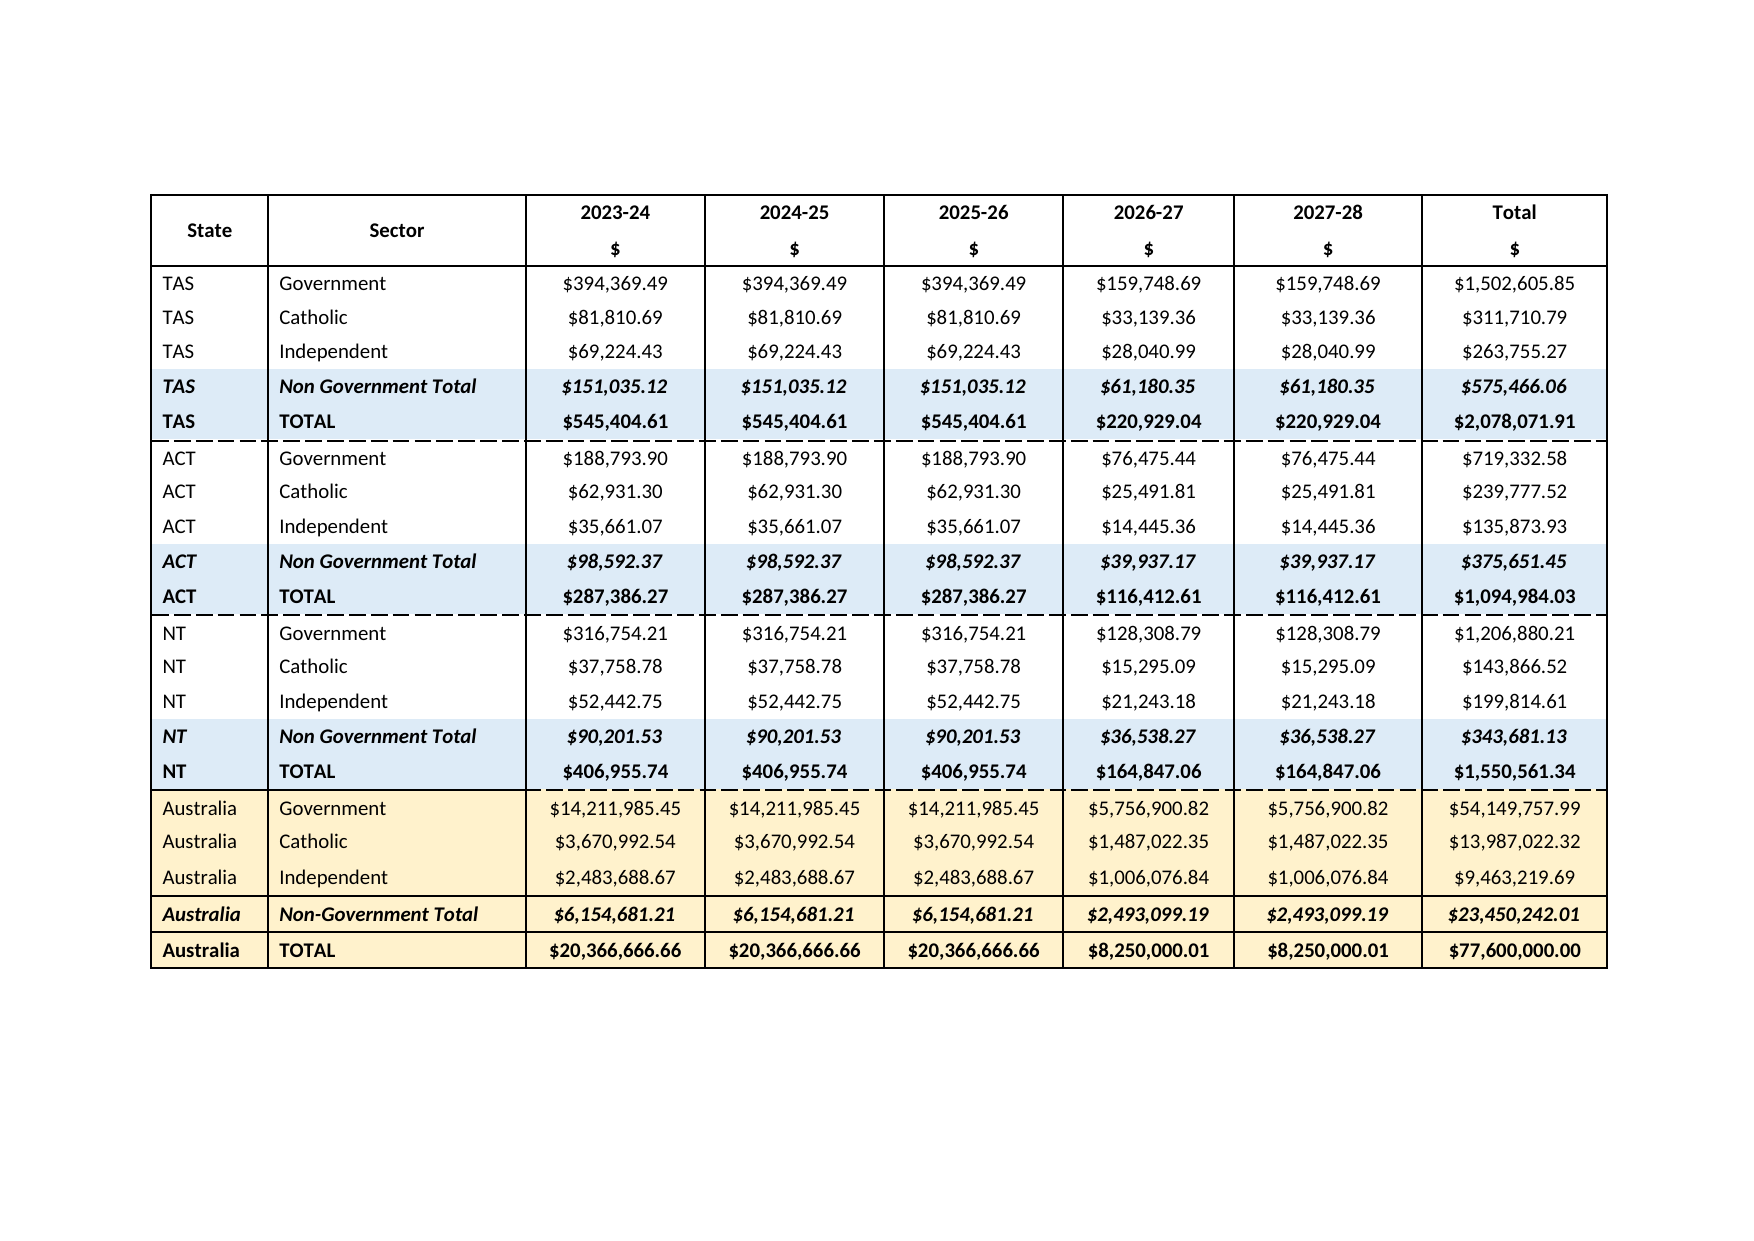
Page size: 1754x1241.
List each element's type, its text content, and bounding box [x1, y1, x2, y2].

table_cell NT [152, 649, 267, 684]
table_cell $188,793.90 [885, 440, 1062, 474]
table_cell Catholic [269, 824, 525, 859]
table_cell Catholic [269, 649, 525, 684]
table_cell $37,758.78 [706, 649, 883, 684]
table_cell $545,404.61 [527, 403, 704, 439]
table_cell $316,754.21 [706, 614, 883, 649]
table_cell ACT [152, 440, 267, 474]
table_cell $394,369.49 [885, 267, 1062, 299]
table_cell $37,758.78 [885, 649, 1062, 684]
table_cell $135,873.93 [1423, 509, 1606, 543]
table_cell $8,250,000.01 [1235, 933, 1421, 967]
table_cell $316,754.21 [527, 614, 704, 649]
table_cell $1,206,880.21 [1423, 614, 1606, 649]
table_cell Government [269, 614, 525, 649]
table_cell $77,600,000.00 [1423, 933, 1606, 967]
table_cell $90,201.53 [706, 719, 883, 753]
table_cell $199,814.61 [1423, 684, 1606, 718]
table_cell Independent [269, 684, 525, 718]
table_cell ACT [152, 509, 267, 543]
table_cell $14,445.36 [1064, 509, 1233, 543]
table_cell $98,592.37 [885, 544, 1062, 578]
table_cell $164,847.06 [1235, 753, 1421, 789]
table_cell $188,793.90 [706, 440, 883, 474]
table_cell Australia [152, 824, 267, 859]
table_cell $2,493,099.19 [1064, 897, 1233, 931]
table_cell TAS [152, 403, 267, 439]
table_cell TOTAL [269, 578, 525, 614]
table_cell $76,475.44 [1235, 440, 1421, 474]
table_cell $287,386.27 [706, 578, 883, 614]
table_cell $81,810.69 [527, 299, 704, 334]
table_cell TOTAL [269, 403, 525, 439]
table_cell Government [269, 440, 525, 474]
table_cell ACT [152, 578, 267, 614]
table_cell $1,006,076.84 [1235, 859, 1421, 895]
table_cell $52,442.75 [885, 684, 1062, 718]
table_cell $62,931.30 [706, 474, 883, 509]
table_cell $20,366,666.66 [706, 933, 883, 967]
table_cell Catholic [269, 474, 525, 509]
table_cell $37,758.78 [527, 649, 704, 684]
table_cell $39,937.17 [1064, 544, 1233, 578]
table_cell $39,937.17 [1235, 544, 1421, 578]
table_cell $151,035.12 [885, 369, 1062, 403]
table_header State [152, 196, 267, 264]
table_cell $311,710.79 [1423, 299, 1606, 334]
table_cell $220,929.04 [1235, 403, 1421, 439]
table_cell $21,243.18 [1235, 684, 1421, 718]
table_cell $9,463,219.69 [1423, 859, 1606, 895]
table_cell $2,483,688.67 [706, 859, 883, 895]
table_cell $21,243.18 [1064, 684, 1233, 718]
table_cell $406,955.74 [706, 753, 883, 789]
table_cell $1,487,022.35 [1235, 824, 1421, 859]
table_cell $2,078,071.91 [1423, 403, 1606, 439]
table_cell $128,308.79 [1064, 614, 1233, 649]
table_cell NT [152, 614, 267, 649]
table_cell TAS [152, 267, 267, 299]
table_cell $406,955.74 [527, 753, 704, 789]
table_cell $13,987,022.32 [1423, 824, 1606, 859]
table_cell Non Government Total [269, 369, 525, 403]
table_cell TAS [152, 299, 267, 334]
table_cell $239,777.52 [1423, 474, 1606, 509]
table_cell $6,154,681.21 [706, 897, 883, 931]
table_cell $287,386.27 [527, 578, 704, 614]
table_cell Independent [269, 334, 525, 369]
table_cell $263,755.27 [1423, 334, 1606, 369]
table_cell $5,756,900.82 [1064, 789, 1233, 824]
table_cell $14,445.36 [1235, 509, 1421, 543]
table_cell $343,681.13 [1423, 719, 1606, 753]
table_header Total [1423, 196, 1606, 228]
table_header 2027-28 [1235, 196, 1421, 228]
table_cell $90,201.53 [885, 719, 1062, 753]
table_cell $25,491.81 [1235, 474, 1421, 509]
table_cell $1,094,984.03 [1423, 578, 1606, 614]
table_cell $52,442.75 [527, 684, 704, 718]
table_cell $188,793.90 [527, 440, 704, 474]
table_cell $62,931.30 [527, 474, 704, 509]
table_cell Government [269, 791, 525, 824]
table_cell $3,670,992.54 [885, 824, 1062, 859]
table_cell $394,369.49 [706, 267, 883, 299]
table_cell $116,412.61 [1235, 578, 1421, 614]
table_cell $35,661.07 [885, 509, 1062, 543]
table_cell ACT [152, 544, 267, 578]
table_cell $159,748.69 [1064, 267, 1233, 299]
table_cell $1,487,022.35 [1064, 824, 1233, 859]
table_cell $69,224.43 [527, 334, 704, 369]
table_cell $69,224.43 [885, 334, 1062, 369]
table_cell $ [1235, 229, 1421, 264]
table_cell $20,366,666.66 [885, 933, 1062, 967]
table_cell $52,442.75 [706, 684, 883, 718]
table_cell $151,035.12 [706, 369, 883, 403]
table_cell $151,035.12 [527, 369, 704, 403]
table_cell Catholic [269, 299, 525, 334]
table_cell Non Government Total [269, 544, 525, 578]
table_cell $164,847.06 [1064, 753, 1233, 789]
table_cell $ [527, 229, 704, 264]
table_cell TOTAL [269, 753, 525, 789]
table_cell Government [269, 267, 525, 299]
table_cell $2,493,099.19 [1235, 897, 1421, 931]
table_cell $61,180.35 [1235, 369, 1421, 403]
table_cell $54,149,757.99 [1423, 789, 1606, 824]
table_cell $61,180.35 [1064, 369, 1233, 403]
table_cell $287,386.27 [885, 578, 1062, 614]
table_cell $394,369.49 [527, 267, 704, 299]
table_cell $98,592.37 [527, 544, 704, 578]
table_header Sector [269, 196, 525, 264]
table_cell $36,538.27 [1064, 719, 1233, 753]
table_cell $1,550,561.34 [1423, 753, 1606, 789]
table_cell $3,670,992.54 [527, 824, 704, 859]
table_cell Australia [152, 859, 267, 895]
table_cell $62,931.30 [885, 474, 1062, 509]
table_cell $81,810.69 [885, 299, 1062, 334]
table_cell $35,661.07 [527, 509, 704, 543]
table_cell $143,866.52 [1423, 649, 1606, 684]
table_cell NT [152, 719, 267, 753]
table_cell $545,404.61 [706, 403, 883, 439]
table_cell $3,670,992.54 [706, 824, 883, 859]
table_cell $116,412.61 [1064, 578, 1233, 614]
table_cell $23,450,242.01 [1423, 897, 1606, 931]
table_cell $719,332.58 [1423, 440, 1606, 474]
table_header 2024-25 [706, 196, 883, 228]
table_cell $14,211,985.45 [706, 789, 883, 824]
table_cell $33,139.36 [1235, 299, 1421, 334]
table_cell $98,592.37 [706, 544, 883, 578]
table_cell $159,748.69 [1235, 267, 1421, 299]
table_cell $316,754.21 [885, 614, 1062, 649]
table_cell $15,295.09 [1235, 649, 1421, 684]
table_cell $20,366,666.66 [527, 933, 704, 967]
table_cell Australia [152, 933, 267, 967]
table_cell $1,502,605.85 [1423, 267, 1606, 299]
table_cell Australia [152, 791, 267, 824]
table_cell Non Government Total [269, 719, 525, 753]
table_cell $33,139.36 [1064, 299, 1233, 334]
table_cell $14,211,985.45 [885, 789, 1062, 824]
table_header 2025-26 [885, 196, 1062, 228]
table_cell $406,955.74 [885, 753, 1062, 789]
table_cell $6,154,681.21 [885, 897, 1062, 931]
table_cell Australia [152, 897, 267, 931]
table_cell $6,154,681.21 [527, 897, 704, 931]
table_cell $ [706, 229, 883, 264]
table_cell $69,224.43 [706, 334, 883, 369]
table_cell $220,929.04 [1064, 403, 1233, 439]
table_cell $128,308.79 [1235, 614, 1421, 649]
table_cell $545,404.61 [885, 403, 1062, 439]
table_cell $36,538.27 [1235, 719, 1421, 753]
table_cell NT [152, 753, 267, 789]
table_cell $81,810.69 [706, 299, 883, 334]
table_cell $28,040.99 [1235, 334, 1421, 369]
table_cell $90,201.53 [527, 719, 704, 753]
table_header 2026-27 [1064, 196, 1233, 228]
table_cell $575,466.06 [1423, 369, 1606, 403]
table_cell TAS [152, 334, 267, 369]
table_cell $2,483,688.67 [527, 859, 704, 895]
table_cell $2,483,688.67 [885, 859, 1062, 895]
table_cell $76,475.44 [1064, 440, 1233, 474]
table_cell $8,250,000.01 [1064, 933, 1233, 967]
table_cell $5,756,900.82 [1235, 789, 1421, 824]
table_cell Independent [269, 859, 525, 895]
table_cell $1,006,076.84 [1064, 859, 1233, 895]
table_header 2023-24 [527, 196, 704, 228]
table_cell TAS [152, 369, 267, 403]
table_cell $ [885, 229, 1062, 264]
table_cell $14,211,985.45 [527, 789, 704, 824]
table_cell Non-Government Total [269, 897, 525, 931]
table_cell $28,040.99 [1064, 334, 1233, 369]
table_cell NT [152, 684, 267, 718]
table_cell $375,651.45 [1423, 544, 1606, 578]
table_cell Independent [269, 509, 525, 543]
table_cell ACT [152, 474, 267, 509]
table_cell TOTAL [269, 933, 525, 967]
table_cell $15,295.09 [1064, 649, 1233, 684]
table_cell $ [1423, 229, 1606, 264]
table_cell $35,661.07 [706, 509, 883, 543]
table_cell $25,491.81 [1064, 474, 1233, 509]
table_cell $ [1064, 229, 1233, 264]
